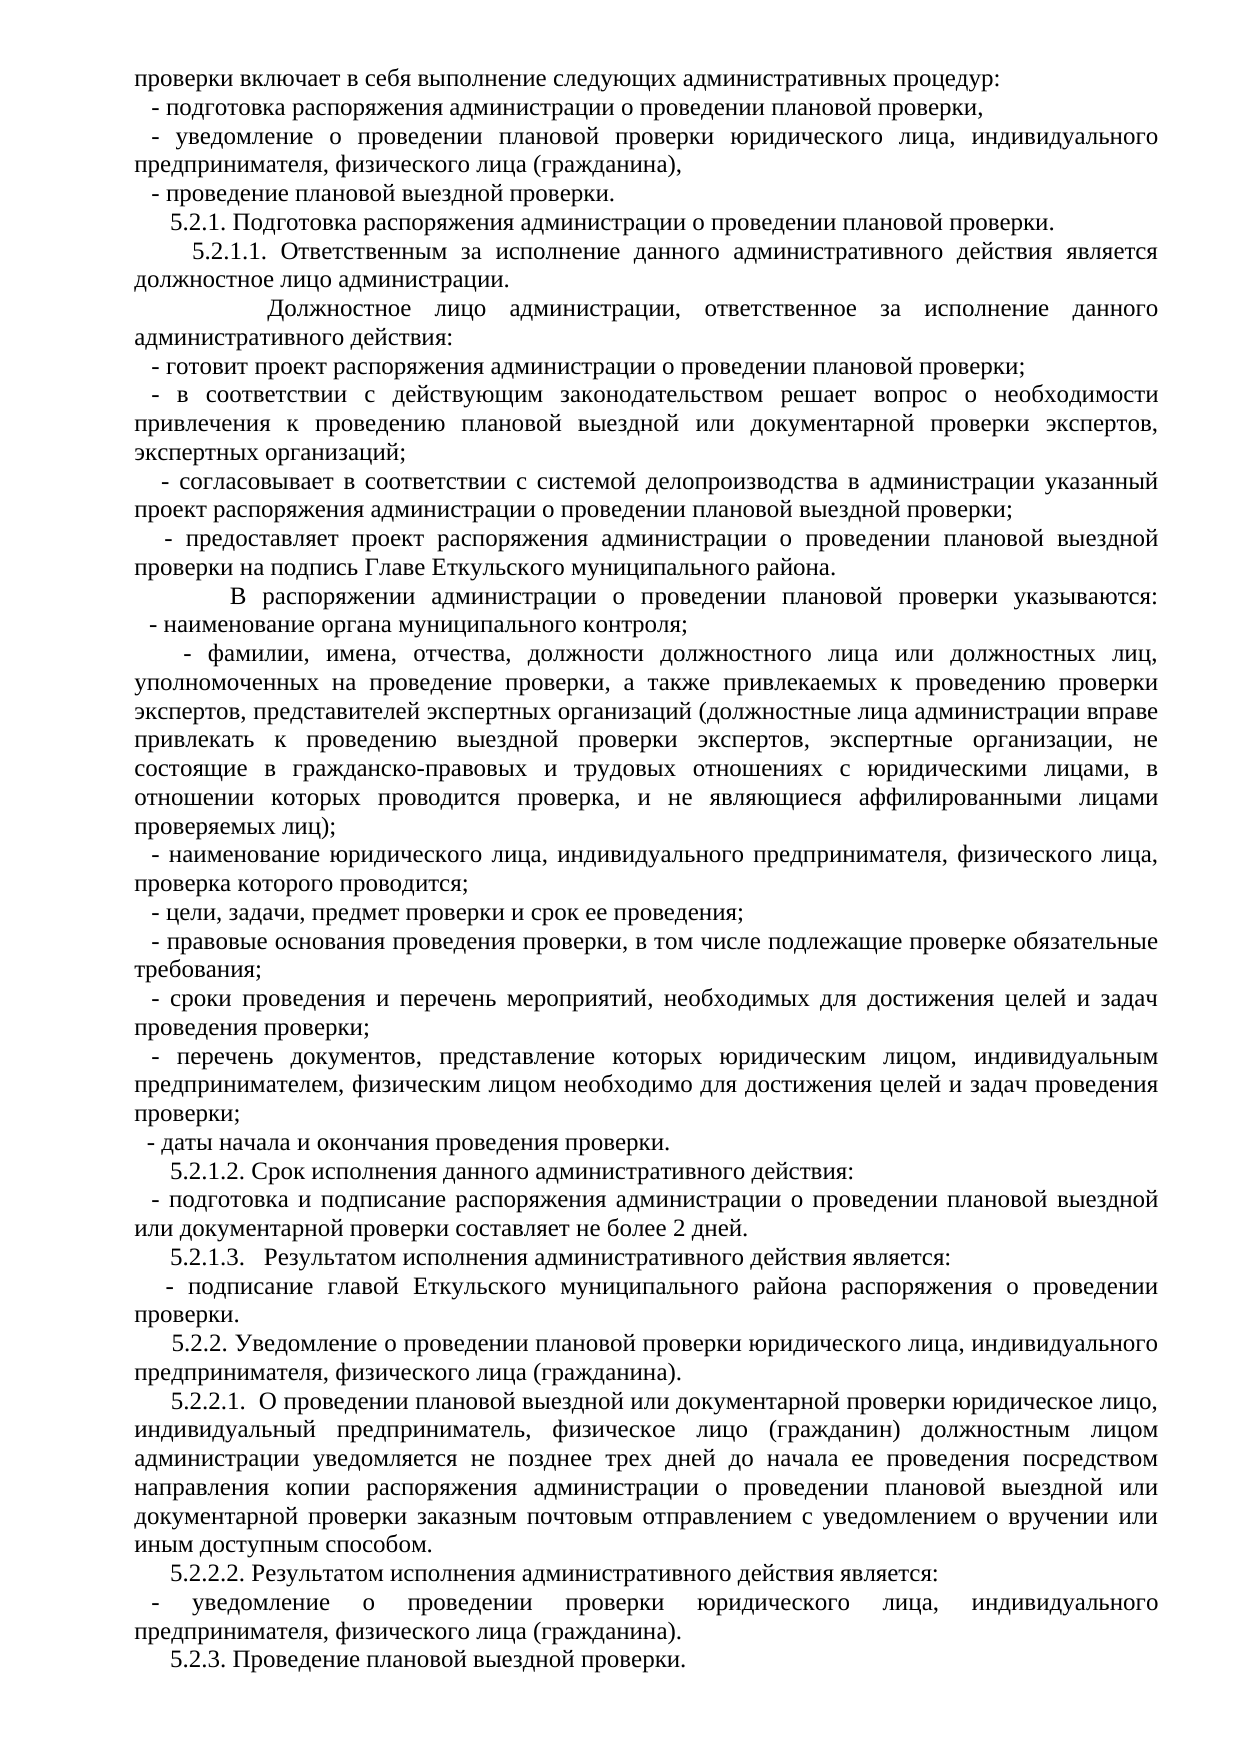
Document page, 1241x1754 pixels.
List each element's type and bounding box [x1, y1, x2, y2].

table_header [130, 59, 1163, 1678]
